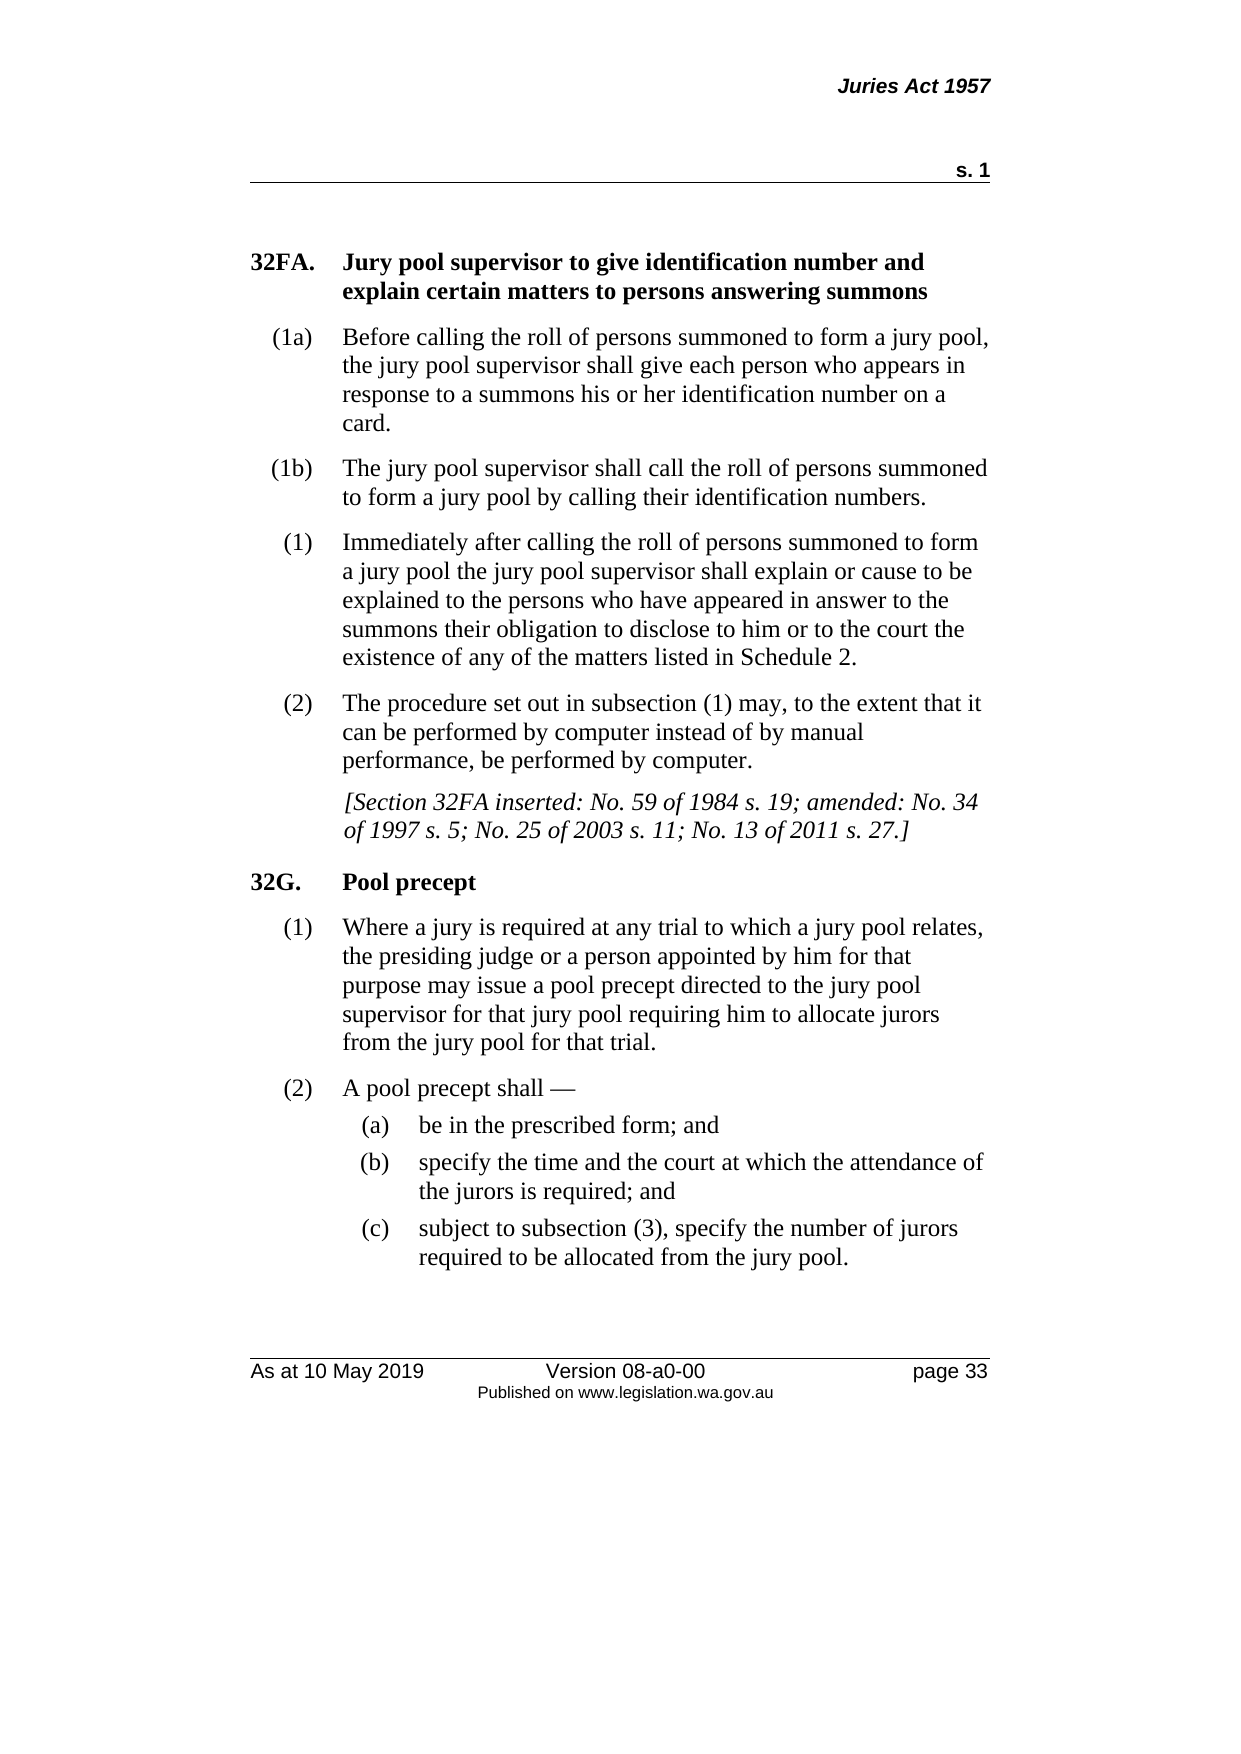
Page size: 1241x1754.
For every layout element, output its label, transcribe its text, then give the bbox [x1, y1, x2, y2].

text (2) A pool precept shall — [250, 1073, 990, 1102]
subtitle 32G. Pool precept [250, 867, 990, 896]
text (1b) The jury pool supervisor shall call the roll of persons summoned to form a jury pool by calling their identification numbers. [250, 453, 990, 511]
text (1a) Before calling the roll of persons summoned to form a jury pool, the jury pool supervisor shall give each person who appears in response to a summons his or her identification number on a card. [250, 322, 990, 437]
text [Section 32FA inserted: No. 59 of 1984 s. 19; amended: No. 34 of 1997 s. 5; No. 25 of 2003 s. 11; No. 13 of 2011 s. 27.] [250, 787, 990, 844]
text (1) Immediately after calling the roll of persons summoned to form a jury pool the jury pool supervisor shall explain or cause to be explained to the persons who have appeared in answer to the summons their obligation to disclose to him or to the court the existence of any of the matters listed in Schedule 2. [250, 527, 990, 671]
text (b) specify the time and the court at which the attendance of the jurors is required; and [250, 1147, 990, 1204]
subtitle 32FA. Jury pool supervisor to give identification number and explain certain matters to persons answering summons [250, 247, 990, 305]
text (2) The procedure set out in subsection (1) may, to the extent that it can be performed by computer instead of by manual performance, be performed by computer. [250, 688, 990, 774]
text (a) be in the prescribed form; and [250, 1110, 990, 1139]
text (1) Where a jury is required at any trial to which a jury pool relates, the presiding judge or a person appointed by him for that purpose may issue a pool precept directed to the jury pool supervisor for that jury pool requiring him to allocate jurors from the jury pool for that trial. [250, 912, 990, 1056]
text (c) subject to subsection (3), specify the number of jurors required to be allocated from the jury pool. [250, 1213, 990, 1270]
